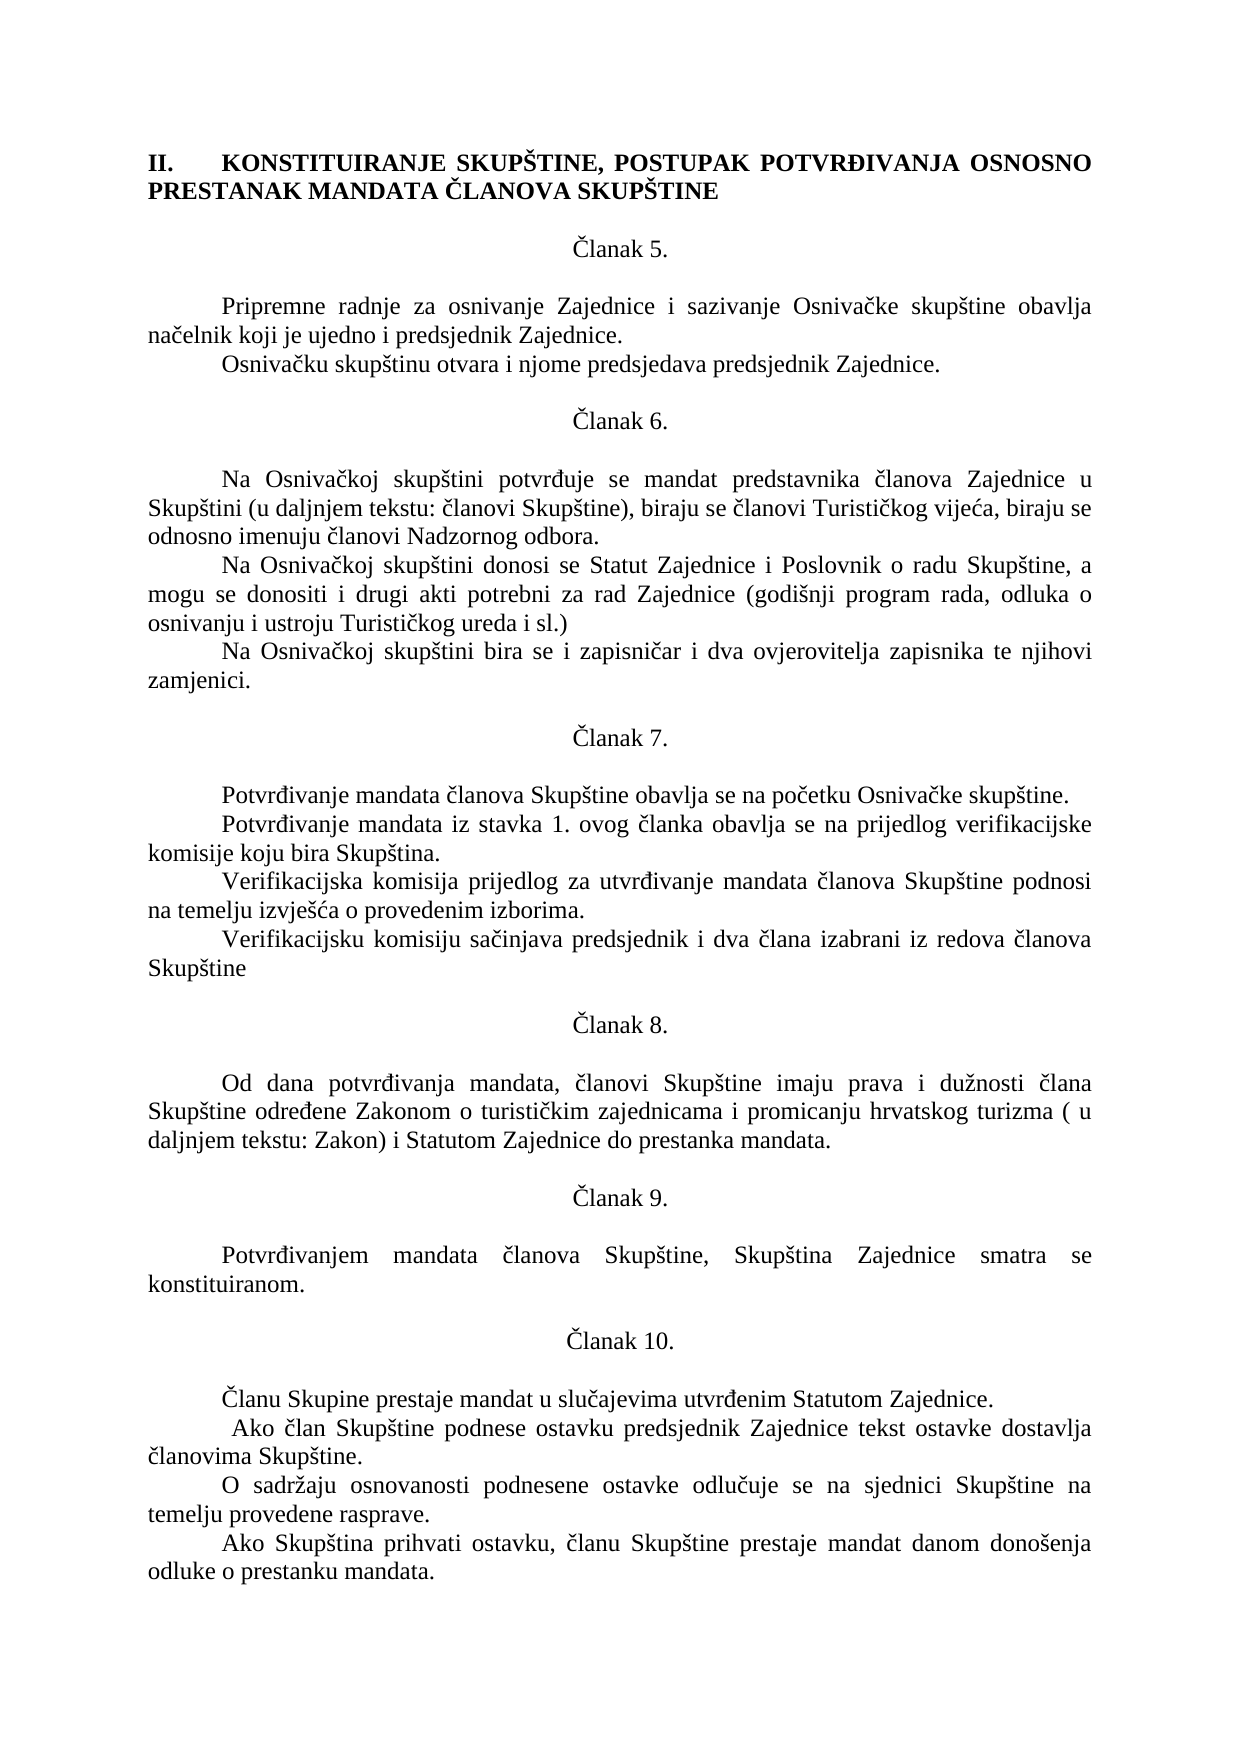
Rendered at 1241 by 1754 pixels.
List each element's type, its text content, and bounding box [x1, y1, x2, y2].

text Članu Skupine prestaje mandat u slučajevima utvrđenim Statutom Zajednice. [148, 1384, 1093, 1413]
text Potvrđivanjem mandata članova Skupštine, Skupština Zajednice smatra se konstituiranom. [148, 1240, 1093, 1298]
text II. KONSTITUIRANJE SKUPŠTINE, POSTUPAK POTVRĐIVANJA OSNOSNO PRESTANAK MANDATA ČLANOVA SKUPŠTINE [148, 148, 1093, 205]
text Članak 5. [148, 234, 1093, 263]
text Članak 6. [148, 406, 1093, 435]
text Verifikacijsku komisiju sačinjava predsjednik i dva člana izabrani iz redova članova Skupštine [148, 924, 1093, 981]
text Od dana potvrđivanja mandata, članovi Skupštine imaju prava i dužnosti člana Skupštine određene Zakonom o turističkim zajednicama i promicanju hrvatskog turizma ( u daljnjem tekstu: Zakon) i Statutom Zajednice do prestanka mandata. [148, 1068, 1093, 1154]
text Ako član Skupštine podnese ostavku predsjednik Zajednice tekst ostavke dostavlja članovima Skupštine. [148, 1413, 1093, 1470]
text Članak 9. [148, 1183, 1093, 1211]
text Pripremne radnje za osnivanje Zajednice i sazivanje Osnivačke skupštine obavlja načelnik koji je ujedno i predsjednik Zajednice. [148, 291, 1093, 349]
text Osnivačku skupštinu otvara i njome predsjedava predsjednik Zajednice. [148, 349, 1093, 378]
text Ako Skupština prihvati ostavku, članu Skupštine prestaje mandat danom donošenja odluke o prestanku mandata. [148, 1528, 1093, 1585]
text Potvrđivanje mandata iz stavka 1. ovog članka obavlja se na prijedlog verifikacijske komisije koju bira Skupština. [148, 809, 1093, 866]
text Članak 8. [148, 1010, 1093, 1039]
text Potvrđivanje mandata članova Skupštine obavlja se na početku Osnivačke skupštine. [148, 780, 1093, 809]
text Na Osnivačkoj skupštini potvrđuje se mandat predstavnika članova Zajednice u Skupštini (u daljnjem tekstu: članovi Skupštine), biraju se članovi Turističkog vijeća, biraju se odnosno imenuju članovi Nadzornog odbora. [148, 464, 1093, 550]
text Verifikacijska komisija prijedlog za utvrđivanje mandata članova Skupštine podnosi na temelju izvješća o provedenim izborima. [148, 866, 1093, 924]
text Članak 10. [148, 1326, 1093, 1355]
text Na Osnivačkoj skupštini bira se i zapisničar i dva ovjerovitelja zapisnika te njihovi zamjenici. [148, 636, 1093, 694]
text Na Osnivačkoj skupštini donosi se Statut Zajednice i Poslovnik o radu Skupštine, a mogu se donositi i drugi akti potrebni za rad Zajednice (godišnji program rada, odluka o osnivanju i ustroju Turističkog ureda i sl.) [148, 550, 1093, 636]
text Članak 7. [148, 723, 1093, 751]
text O sadržaju osnovanosti podnesene ostavke odlučuje se na sjednici Skupštine na temelju provedene rasprave. [148, 1470, 1093, 1528]
